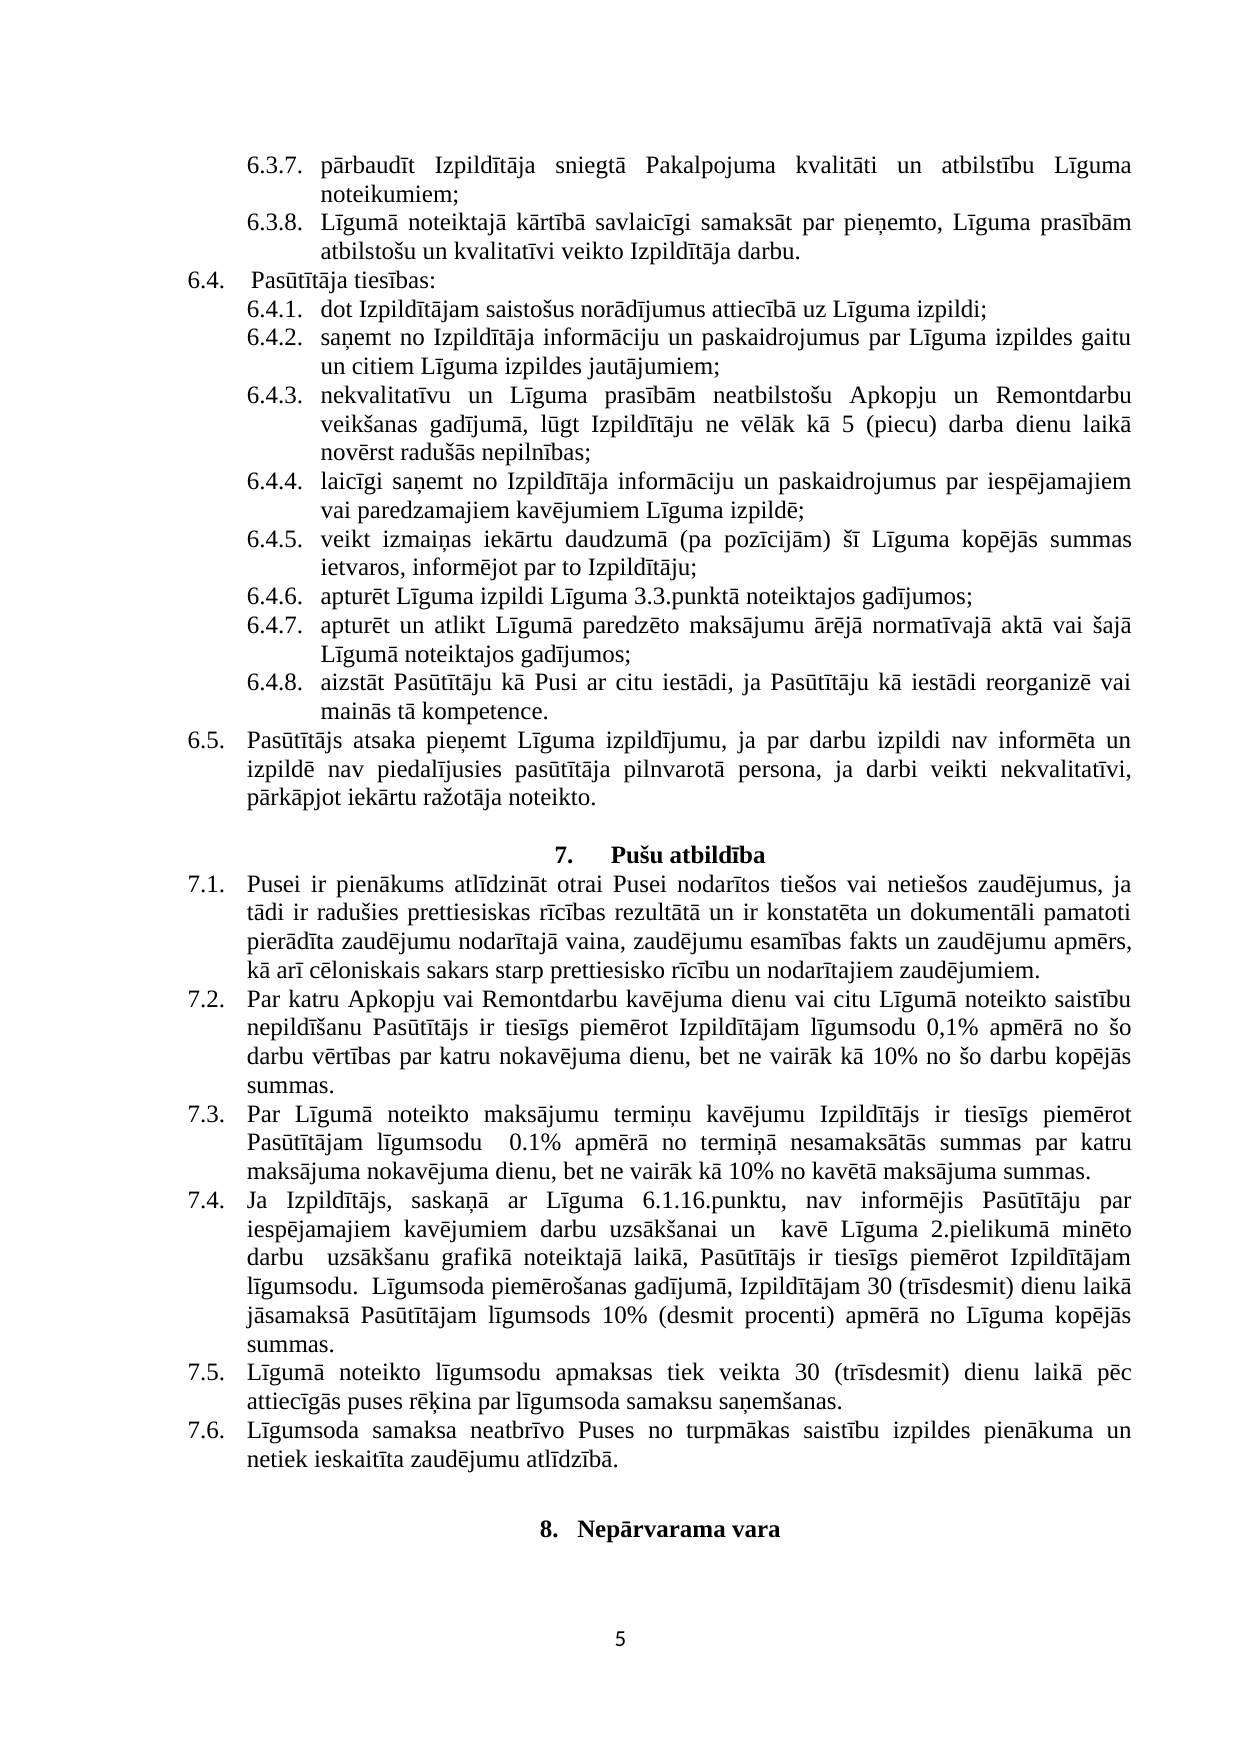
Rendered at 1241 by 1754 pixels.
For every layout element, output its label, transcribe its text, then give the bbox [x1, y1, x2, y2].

list Par katru Apkopju vai Remontdarbu kavējuma dienu vai citu Līgumā noteikto saistību nepildīšanu Pasūtītājs ir tiesīgs piemērot Izpildītājam līgumsodu 0,1% apmērā no šo darbu vērtības par katru nokavējuma dienu, bet ne vairāk kā 10% no šo darbu kopējās summas. [187, 984, 1132, 1099]
list Ja Izpildītājs, saskaņā ar Līguma 6.1.16.punktu, nav informējis Pasūtītāju par iespējamajiem kavējumiem darbu uzsākšanai un kavē Līguma 2.pielikumā minēto darbu uzsākšanu grafikā noteiktajā laikā, Pasūtītājs ir tiesīgs piemērot Izpildītājam līgumsodu. Līgumsoda piemērošanas gadījumā, Izpildītājam 30 (trīsdesmit) dienu laikā jāsamaksā Pasūtītājam līgumsods 10% (desmit procenti) apmērā no Līguma kopējās summas. [187, 1185, 1132, 1357]
list apturēt un atlikt Līgumā paredzēto maksājumu ārējā normatīvajā aktā vai šajā Līgumā noteiktajos gadījumos; [247, 610, 1132, 667]
list aizstāt Pasūtītāju kā Pusi ar citu iestādi, ja Pasūtītāju kā iestādi reorganizē vai mainās tā kompetence. [247, 667, 1132, 725]
list veikt izmaiņas iekārtu daudzumā (pa pozīcijām) šī Līguma kopējās summas ietvaros, informējot par to Izpildītāju; [247, 524, 1132, 581]
list apturēt Līguma izpildi Līguma 3.3.punktā noteiktajos gadījumos; [247, 581, 1132, 610]
list Pušu atbildība [187, 840, 1132, 869]
list Pasūtītājs atsaka pieņemt Līguma izpildījumu, ja par darbu izpildi nav informēta un izpildē nav piedalījusies pasūtītāja pilnvarotā persona, ja darbi veikti nekvalitatīvi, pārkāpjot iekārtu ražotāja noteikto. [187, 725, 1132, 811]
list nekvalitatīvu un Līguma prasībām neatbilstošu Apkopju un Remontdarbu veikšanas gadījumā, lūgt Izpildītāju ne vēlāk kā 5 (piecu) darba dienu laikā novērst radušās nepilnības; [247, 380, 1132, 466]
list Līgumā noteiktajā kārtībā savlaicīgi samaksāt par pieņemto, Līguma prasībām atbilstošu un kvalitatīvi veikto Izpildītāja darbu. [247, 207, 1132, 265]
list Pusei ir pienākums atlīdzināt otrai Pusei nodarītos tiešos vai netiešos zaudējumus, ja tādi ir radušies prettiesiskas rīcības rezultātā un ir konstatēta un dokumentāli pamatoti pierādīta zaudējumu nodarītajā vaina, zaudējumu esamības fakts un zaudējumu apmērs, kā arī cēloniskais sakars starp prettiesisko rīcību un nodarītajiem zaudējumiem. [187, 869, 1132, 984]
list pārbaudīt Izpildītāja sniegtā Pakalpojuma kvalitāti un atbilstību Līguma noteikumiem; [247, 150, 1132, 207]
list Līgumā noteikto līgumsodu apmaksas tiek veikta 30 (trīsdesmit) dienu laikā pēc attiecīgās puses rēķina par līgumsoda samaksu saņemšanas. [187, 1357, 1132, 1415]
list Par Līgumā noteikto maksājumu termiņu kavējumu Izpildītājs ir tiesīgs piemērot Pasūtītājam līgumsodu 0.1% apmērā no termiņā nesamaksātās summas par katru maksājuma nokavējuma dienu, bet ne vairāk kā 10% no kavētā maksājuma summas. [187, 1099, 1132, 1185]
list Līgumsoda samaksa neatbrīvo Puses no turpmākas saistību izpildes pienākuma un netiek ieskaitīta zaudējumu atlīdzībā. [187, 1415, 1132, 1472]
list Nepārvarama vara [187, 1514, 1132, 1542]
list laicīgi saņemt no Izpildītāja informāciju un paskaidrojumus par iespējamajiem vai paredzamajiem kavējumiem Līguma izpildē; [247, 466, 1132, 524]
list saņemt no Izpildītāja informāciju un paskaidrojumus par Līguma izpildes gaitu un citiem Līguma izpildes jautājumiem; [247, 322, 1132, 380]
list dot Izpildītājam saistošus norādījumus attiecībā uz Līguma izpildi; [247, 294, 1132, 322]
list Pasūtītāja tiesības: [187, 265, 1132, 294]
